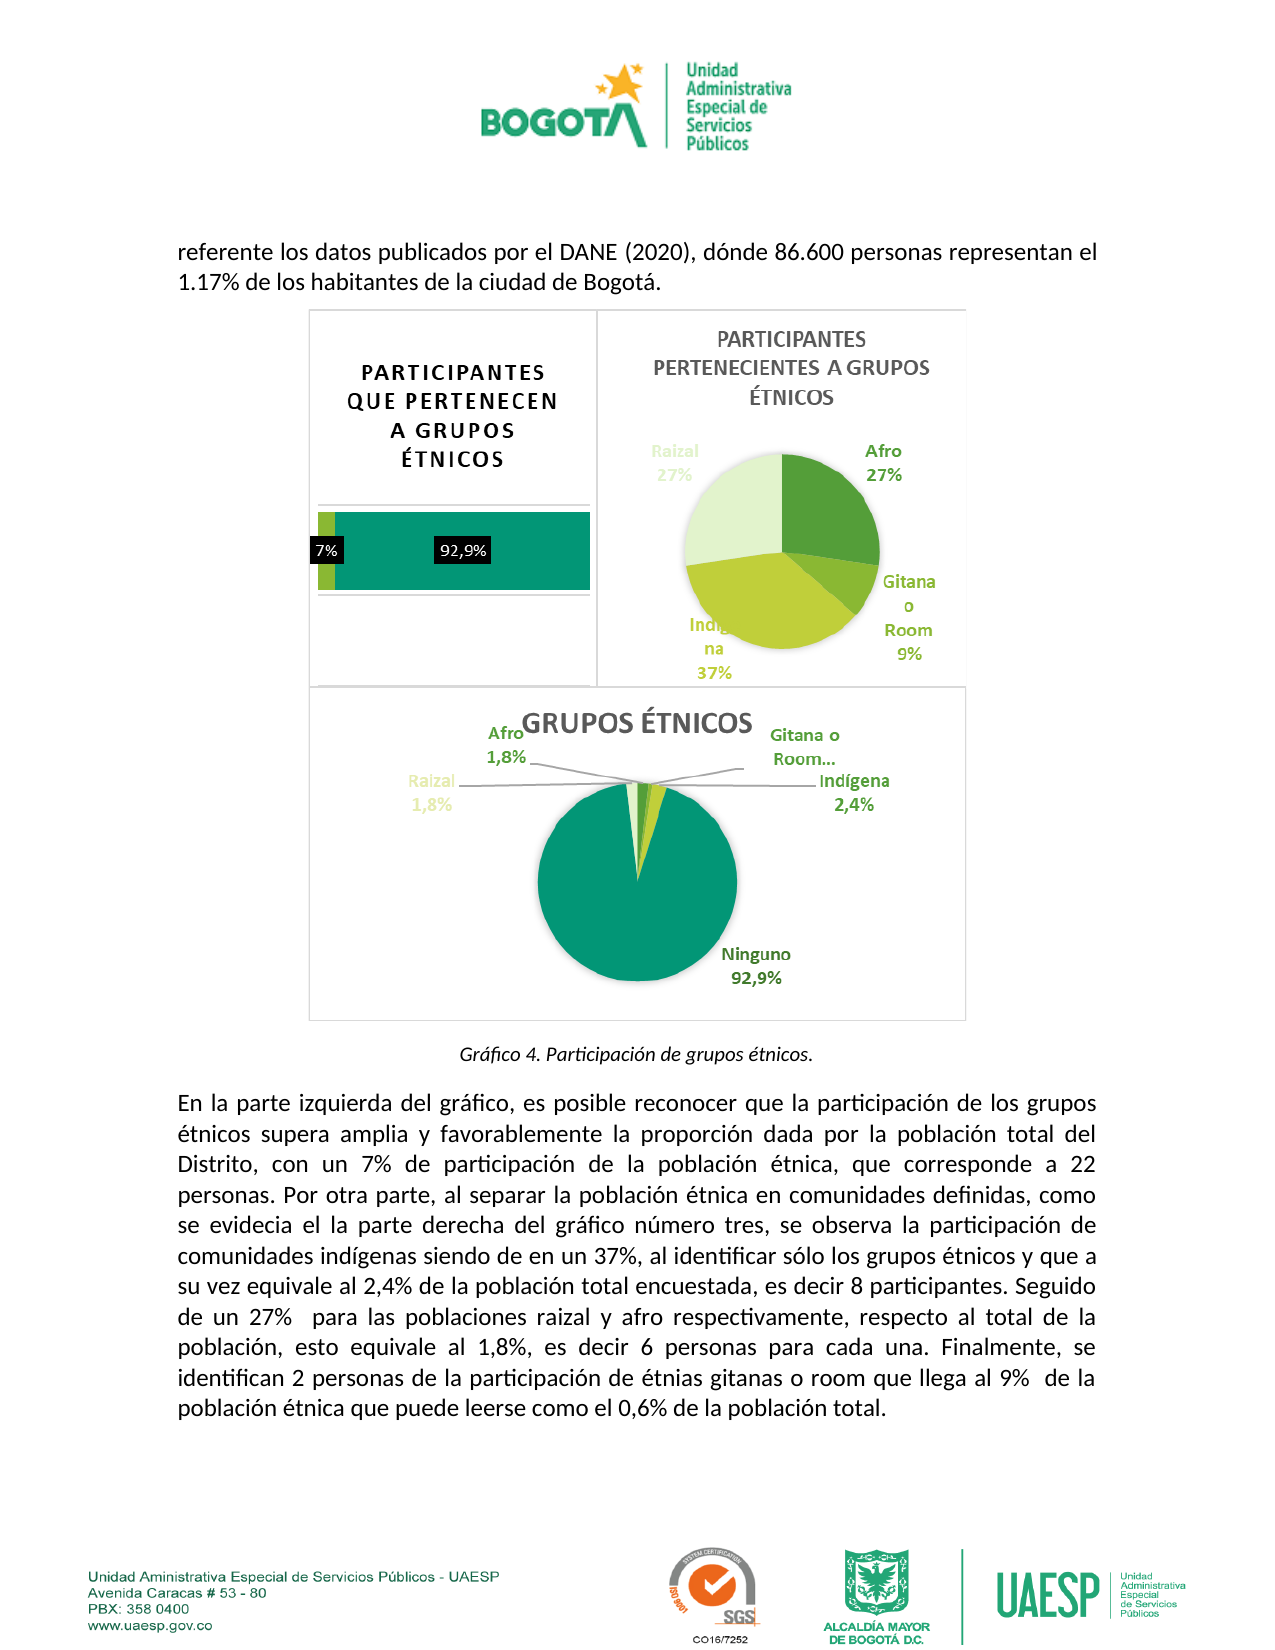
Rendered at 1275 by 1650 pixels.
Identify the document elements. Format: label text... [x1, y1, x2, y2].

picture [86, 1546, 1189, 1650]
text En la parte izquierda del gráfico, es posible reconocer que la participación de los grupos étnicos supera amplia y favorablemente la proporción dada por la población total del Distrito, con un 7% de participación de la población étnica, que corresponde a 22 personas. Por otra parte, al separar la población étnica en comunidades definidas, como se evidecia el la parte derecha del gráfico número tres, se observa la participación de comunidades indígenas siendo de en un 37%, al identificar sólo los grupos étnicos y que a su vez equivale al 2,4% de la población total encuestada, es decir 8 participantes. Seguido de un 27% para las poblaciones raizal y afro respectivamente, respecto al total de la población, esto equivale al 1,8%, es decir 6 personas para cada una. Finalmente, se identifican 2 personas de la participación de étnias gitanas o room que llega al 9% de la población étnica que puede leerse como el 0,6% de la población total. [177, 1087, 1098, 1423]
picture [308, 309, 967, 1021]
text Gráfico 4. Participación de grupos étnicos. [177, 1041, 1098, 1067]
picture [474, 45, 799, 163]
